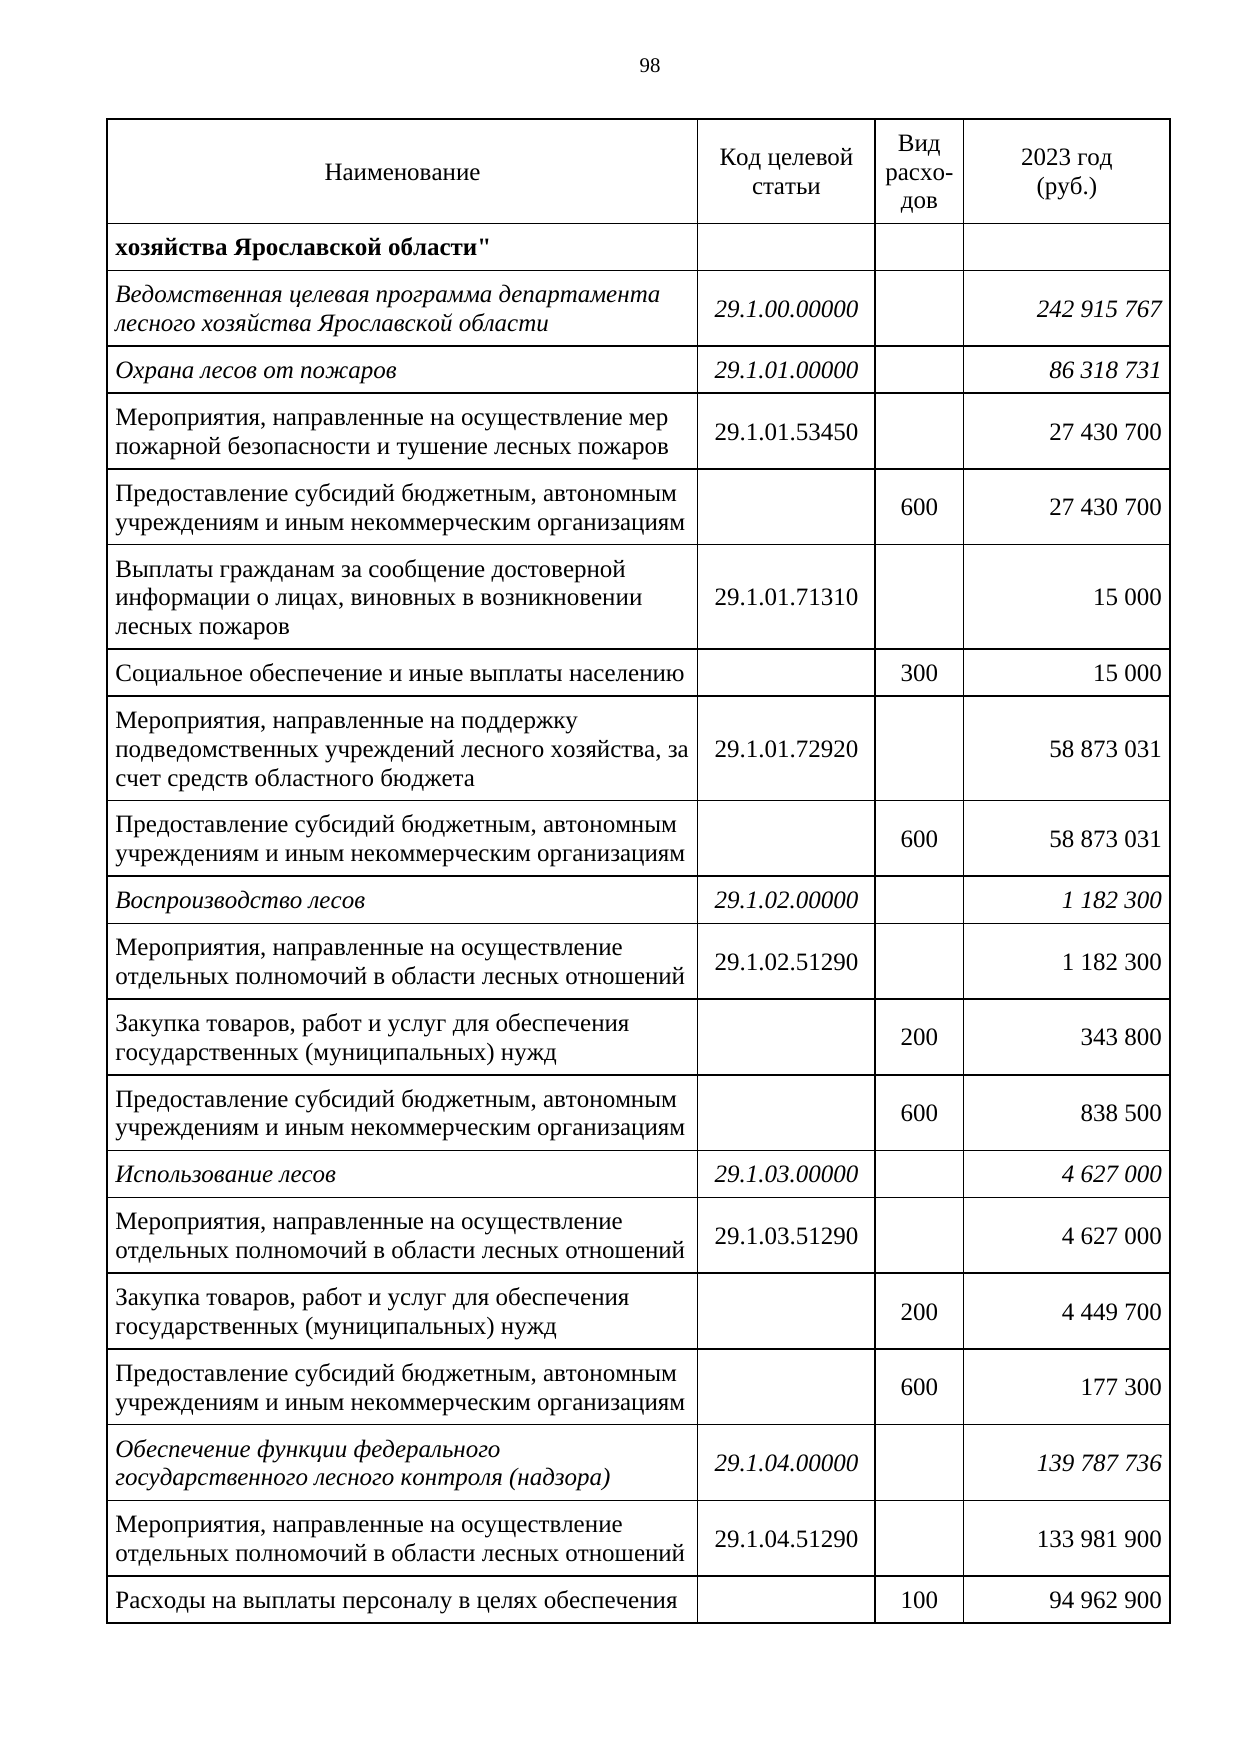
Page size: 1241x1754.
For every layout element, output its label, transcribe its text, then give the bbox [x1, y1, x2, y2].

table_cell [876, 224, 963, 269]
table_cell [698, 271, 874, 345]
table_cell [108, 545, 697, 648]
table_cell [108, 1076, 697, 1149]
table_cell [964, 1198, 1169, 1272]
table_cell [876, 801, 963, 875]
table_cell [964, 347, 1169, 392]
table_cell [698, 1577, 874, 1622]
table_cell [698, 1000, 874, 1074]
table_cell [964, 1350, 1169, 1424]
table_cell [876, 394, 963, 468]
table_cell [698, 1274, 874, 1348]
table_header Код целевой статьи [698, 120, 874, 223]
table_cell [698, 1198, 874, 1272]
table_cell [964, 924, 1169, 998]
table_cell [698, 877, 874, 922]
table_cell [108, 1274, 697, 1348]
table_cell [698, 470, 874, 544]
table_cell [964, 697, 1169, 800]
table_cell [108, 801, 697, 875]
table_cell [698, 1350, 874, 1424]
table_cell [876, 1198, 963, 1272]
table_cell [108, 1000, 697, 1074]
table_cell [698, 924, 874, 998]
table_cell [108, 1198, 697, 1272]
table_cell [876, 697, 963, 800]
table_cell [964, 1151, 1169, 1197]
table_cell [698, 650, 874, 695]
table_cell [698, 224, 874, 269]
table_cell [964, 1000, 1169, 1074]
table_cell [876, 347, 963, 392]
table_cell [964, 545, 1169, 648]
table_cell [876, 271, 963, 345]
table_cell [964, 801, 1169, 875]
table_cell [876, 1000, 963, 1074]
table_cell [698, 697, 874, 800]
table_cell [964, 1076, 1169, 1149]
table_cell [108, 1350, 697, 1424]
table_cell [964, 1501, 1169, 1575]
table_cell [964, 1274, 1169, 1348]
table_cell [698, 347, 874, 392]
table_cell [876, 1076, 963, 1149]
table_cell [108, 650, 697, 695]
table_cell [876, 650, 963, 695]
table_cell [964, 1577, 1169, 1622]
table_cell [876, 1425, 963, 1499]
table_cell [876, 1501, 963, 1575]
table_header Вид расхо-дов [876, 120, 963, 223]
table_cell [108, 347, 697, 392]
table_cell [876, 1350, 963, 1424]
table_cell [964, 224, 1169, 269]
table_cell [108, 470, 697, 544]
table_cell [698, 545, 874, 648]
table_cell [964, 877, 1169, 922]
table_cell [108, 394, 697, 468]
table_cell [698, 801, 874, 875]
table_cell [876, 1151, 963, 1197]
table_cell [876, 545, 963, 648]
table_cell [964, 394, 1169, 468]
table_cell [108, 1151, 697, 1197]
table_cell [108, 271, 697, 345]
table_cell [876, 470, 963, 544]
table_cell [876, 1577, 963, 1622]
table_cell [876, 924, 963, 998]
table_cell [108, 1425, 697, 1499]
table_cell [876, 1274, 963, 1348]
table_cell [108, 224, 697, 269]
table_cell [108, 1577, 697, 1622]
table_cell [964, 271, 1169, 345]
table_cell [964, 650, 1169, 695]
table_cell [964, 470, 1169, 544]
table_header 2023 год (руб.) [964, 120, 1169, 223]
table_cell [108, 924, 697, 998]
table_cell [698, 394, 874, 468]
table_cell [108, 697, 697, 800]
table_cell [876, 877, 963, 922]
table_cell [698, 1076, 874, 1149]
table_header Наименование [108, 120, 697, 223]
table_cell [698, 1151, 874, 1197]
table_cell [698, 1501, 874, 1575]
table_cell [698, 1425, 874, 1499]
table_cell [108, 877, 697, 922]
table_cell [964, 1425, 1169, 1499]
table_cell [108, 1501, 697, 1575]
